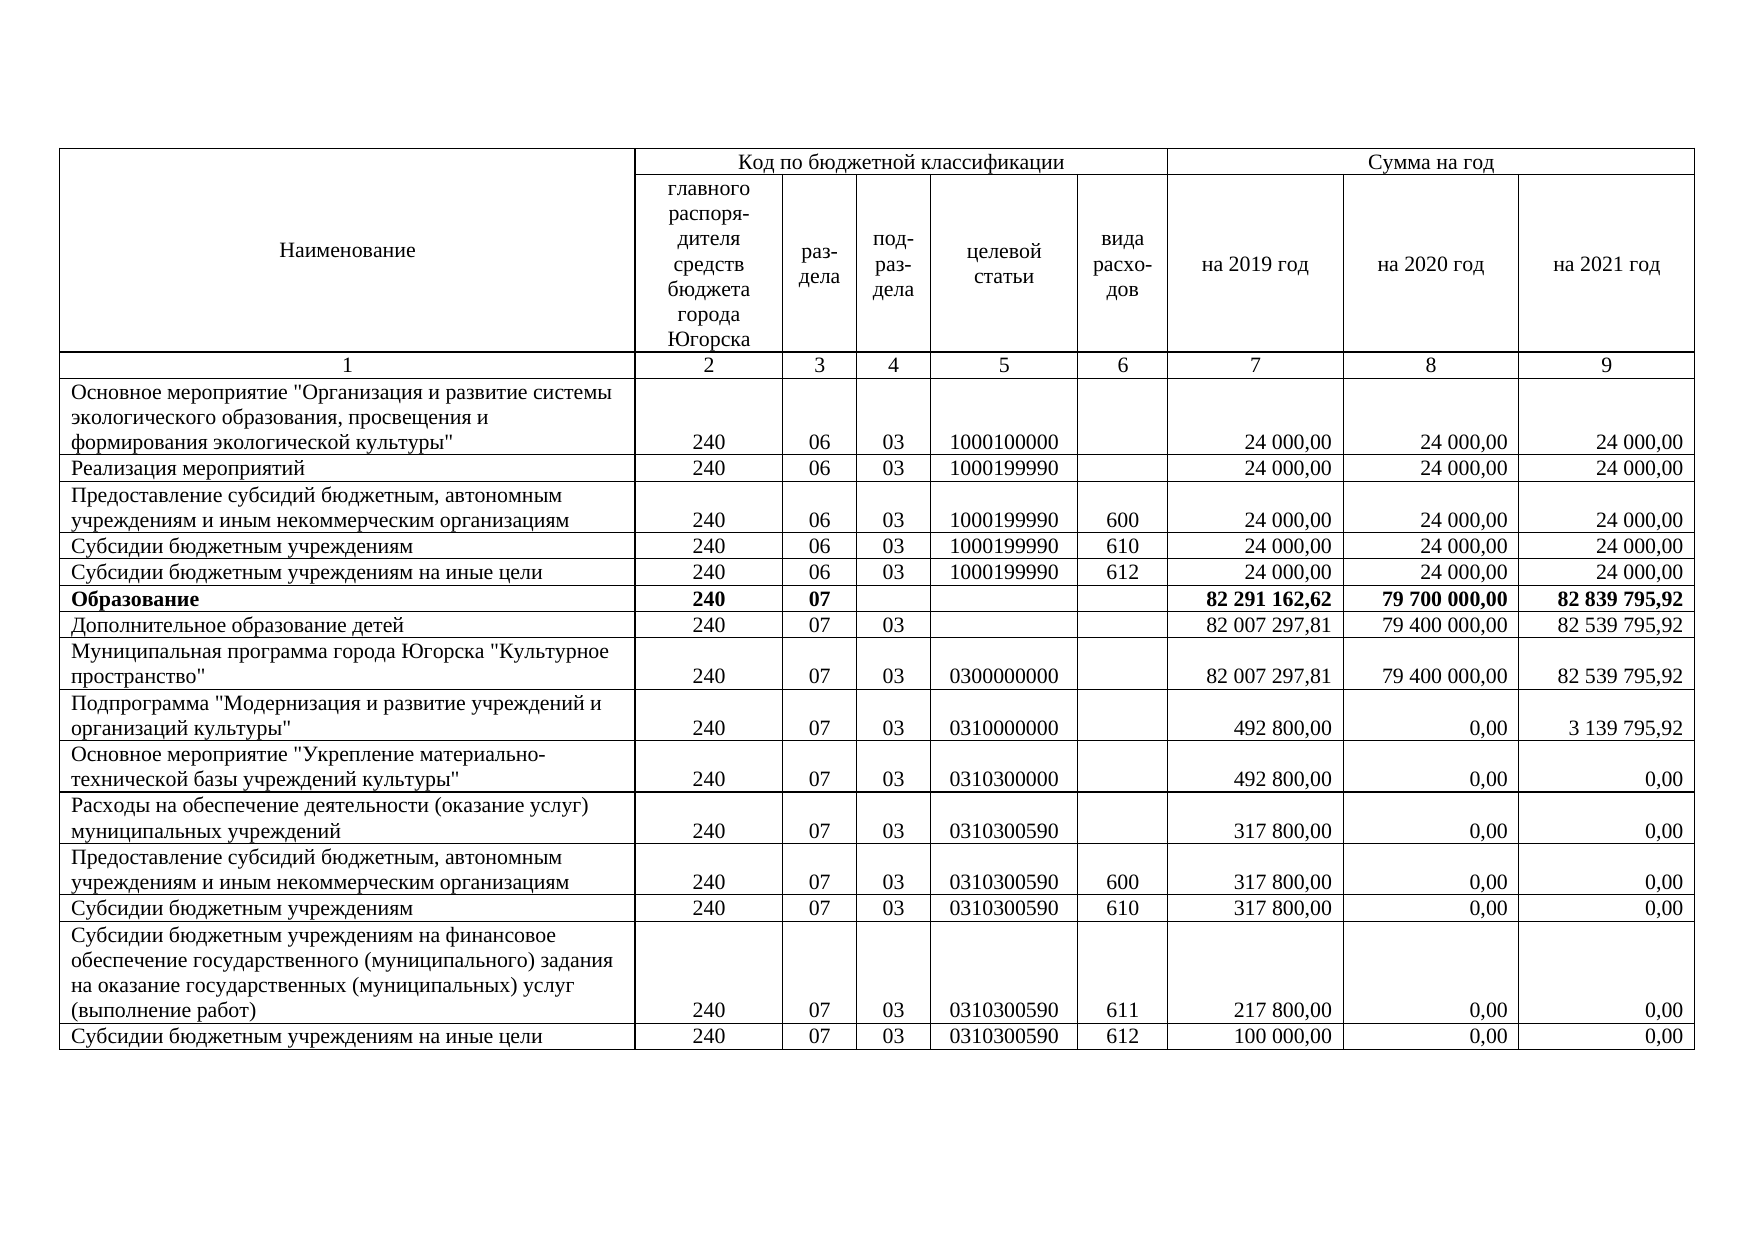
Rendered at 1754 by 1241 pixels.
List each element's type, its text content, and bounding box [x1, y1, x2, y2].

table_cell 5 [931, 353, 1077, 378]
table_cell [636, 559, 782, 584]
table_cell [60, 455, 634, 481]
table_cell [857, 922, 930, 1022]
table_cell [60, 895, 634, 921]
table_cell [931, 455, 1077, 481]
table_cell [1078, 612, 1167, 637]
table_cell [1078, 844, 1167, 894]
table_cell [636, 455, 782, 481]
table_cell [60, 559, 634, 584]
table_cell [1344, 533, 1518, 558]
table_cell 4 [857, 353, 930, 378]
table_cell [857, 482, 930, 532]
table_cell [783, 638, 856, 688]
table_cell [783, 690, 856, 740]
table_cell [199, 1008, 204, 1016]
table_cell на 2020 год [1344, 175, 1518, 351]
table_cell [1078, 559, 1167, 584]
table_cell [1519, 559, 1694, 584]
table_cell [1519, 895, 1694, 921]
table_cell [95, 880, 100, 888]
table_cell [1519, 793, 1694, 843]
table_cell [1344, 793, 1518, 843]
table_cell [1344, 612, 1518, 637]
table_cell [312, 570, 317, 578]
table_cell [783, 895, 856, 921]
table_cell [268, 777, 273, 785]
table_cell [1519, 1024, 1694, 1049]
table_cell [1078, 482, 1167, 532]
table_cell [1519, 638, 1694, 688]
table_cell 9 [1519, 353, 1694, 378]
table_cell раз-дела [783, 175, 856, 351]
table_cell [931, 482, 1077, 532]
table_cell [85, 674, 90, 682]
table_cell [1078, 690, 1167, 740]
table_cell на 2019 год [1168, 175, 1343, 351]
table_header Сумма на год [1168, 149, 1694, 174]
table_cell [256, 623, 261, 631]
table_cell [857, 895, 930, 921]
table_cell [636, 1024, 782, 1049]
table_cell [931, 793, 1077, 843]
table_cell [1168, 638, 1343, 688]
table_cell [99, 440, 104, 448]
table_cell главного распоря- дителя средств бюджета города Югорска [636, 175, 782, 351]
table_cell 6 [1078, 353, 1167, 378]
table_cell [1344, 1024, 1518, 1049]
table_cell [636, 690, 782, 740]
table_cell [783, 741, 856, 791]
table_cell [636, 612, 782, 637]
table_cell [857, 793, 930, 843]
table_cell 2 [636, 353, 782, 378]
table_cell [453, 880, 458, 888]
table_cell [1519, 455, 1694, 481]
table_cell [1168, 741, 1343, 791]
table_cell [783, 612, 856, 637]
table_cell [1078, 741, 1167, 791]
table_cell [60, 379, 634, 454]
table_cell 3 [783, 353, 856, 378]
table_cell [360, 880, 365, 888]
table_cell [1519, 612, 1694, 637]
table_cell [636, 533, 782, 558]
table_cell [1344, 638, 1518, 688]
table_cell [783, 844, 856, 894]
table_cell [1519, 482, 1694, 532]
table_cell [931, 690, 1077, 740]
table_cell 7 [1168, 353, 1343, 378]
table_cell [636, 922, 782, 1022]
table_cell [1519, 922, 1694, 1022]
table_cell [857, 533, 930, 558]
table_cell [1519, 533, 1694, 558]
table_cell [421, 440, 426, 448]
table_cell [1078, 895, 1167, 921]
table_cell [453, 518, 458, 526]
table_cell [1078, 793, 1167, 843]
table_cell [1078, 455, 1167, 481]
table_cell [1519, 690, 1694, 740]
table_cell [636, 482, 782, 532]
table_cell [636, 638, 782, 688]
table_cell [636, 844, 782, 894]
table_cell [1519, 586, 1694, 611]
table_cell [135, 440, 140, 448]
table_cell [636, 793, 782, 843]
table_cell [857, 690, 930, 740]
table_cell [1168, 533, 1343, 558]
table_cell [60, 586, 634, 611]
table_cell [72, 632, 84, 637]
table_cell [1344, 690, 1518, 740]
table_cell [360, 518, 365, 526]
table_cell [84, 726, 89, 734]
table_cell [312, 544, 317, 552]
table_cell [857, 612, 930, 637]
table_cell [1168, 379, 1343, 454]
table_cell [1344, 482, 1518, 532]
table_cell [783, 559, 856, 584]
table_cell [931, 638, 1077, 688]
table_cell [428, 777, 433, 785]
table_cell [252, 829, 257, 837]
table_cell под-раз-дела [857, 175, 930, 351]
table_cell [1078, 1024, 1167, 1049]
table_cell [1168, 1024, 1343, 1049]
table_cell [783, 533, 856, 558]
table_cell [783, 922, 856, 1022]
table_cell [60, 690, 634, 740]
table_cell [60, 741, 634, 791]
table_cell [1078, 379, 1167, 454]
table_header Код по бюджетной классификации [636, 149, 1167, 174]
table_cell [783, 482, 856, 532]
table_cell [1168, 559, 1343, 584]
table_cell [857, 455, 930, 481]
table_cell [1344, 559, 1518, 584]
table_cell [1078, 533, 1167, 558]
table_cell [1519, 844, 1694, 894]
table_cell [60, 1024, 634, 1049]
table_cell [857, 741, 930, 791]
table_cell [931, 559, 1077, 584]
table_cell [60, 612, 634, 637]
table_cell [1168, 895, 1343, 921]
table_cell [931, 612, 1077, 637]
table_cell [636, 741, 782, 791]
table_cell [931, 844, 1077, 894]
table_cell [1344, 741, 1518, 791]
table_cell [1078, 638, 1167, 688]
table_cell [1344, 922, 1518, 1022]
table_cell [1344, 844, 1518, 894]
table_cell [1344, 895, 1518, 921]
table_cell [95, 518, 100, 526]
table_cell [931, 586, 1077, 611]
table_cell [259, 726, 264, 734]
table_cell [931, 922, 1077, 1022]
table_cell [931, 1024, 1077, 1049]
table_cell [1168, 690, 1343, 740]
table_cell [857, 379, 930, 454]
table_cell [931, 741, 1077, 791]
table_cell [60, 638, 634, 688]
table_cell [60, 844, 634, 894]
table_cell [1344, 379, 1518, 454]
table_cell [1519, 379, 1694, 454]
table_cell на 2021 год [1519, 175, 1694, 351]
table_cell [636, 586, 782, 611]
table_cell 1 [60, 353, 634, 378]
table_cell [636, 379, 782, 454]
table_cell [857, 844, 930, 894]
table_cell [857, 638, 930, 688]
table_cell целевой статьи [931, 175, 1077, 351]
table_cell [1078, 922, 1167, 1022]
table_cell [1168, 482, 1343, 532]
table_header Наименование [60, 149, 634, 351]
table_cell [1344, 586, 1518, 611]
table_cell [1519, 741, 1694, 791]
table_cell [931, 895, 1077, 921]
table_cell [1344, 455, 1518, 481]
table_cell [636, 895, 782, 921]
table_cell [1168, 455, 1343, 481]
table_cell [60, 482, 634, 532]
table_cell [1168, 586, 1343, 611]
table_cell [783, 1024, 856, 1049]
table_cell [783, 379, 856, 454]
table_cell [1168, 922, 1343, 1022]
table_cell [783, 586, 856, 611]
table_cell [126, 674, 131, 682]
table_cell вида расхо-дов [1078, 175, 1167, 351]
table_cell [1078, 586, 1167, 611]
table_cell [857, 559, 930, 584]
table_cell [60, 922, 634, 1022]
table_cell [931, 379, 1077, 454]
table_cell 8 [1344, 353, 1518, 378]
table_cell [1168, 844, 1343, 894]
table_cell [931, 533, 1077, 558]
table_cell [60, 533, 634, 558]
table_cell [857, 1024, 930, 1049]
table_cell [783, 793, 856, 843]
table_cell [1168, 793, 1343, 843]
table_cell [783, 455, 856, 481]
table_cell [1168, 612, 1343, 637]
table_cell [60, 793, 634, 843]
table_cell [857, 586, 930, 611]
